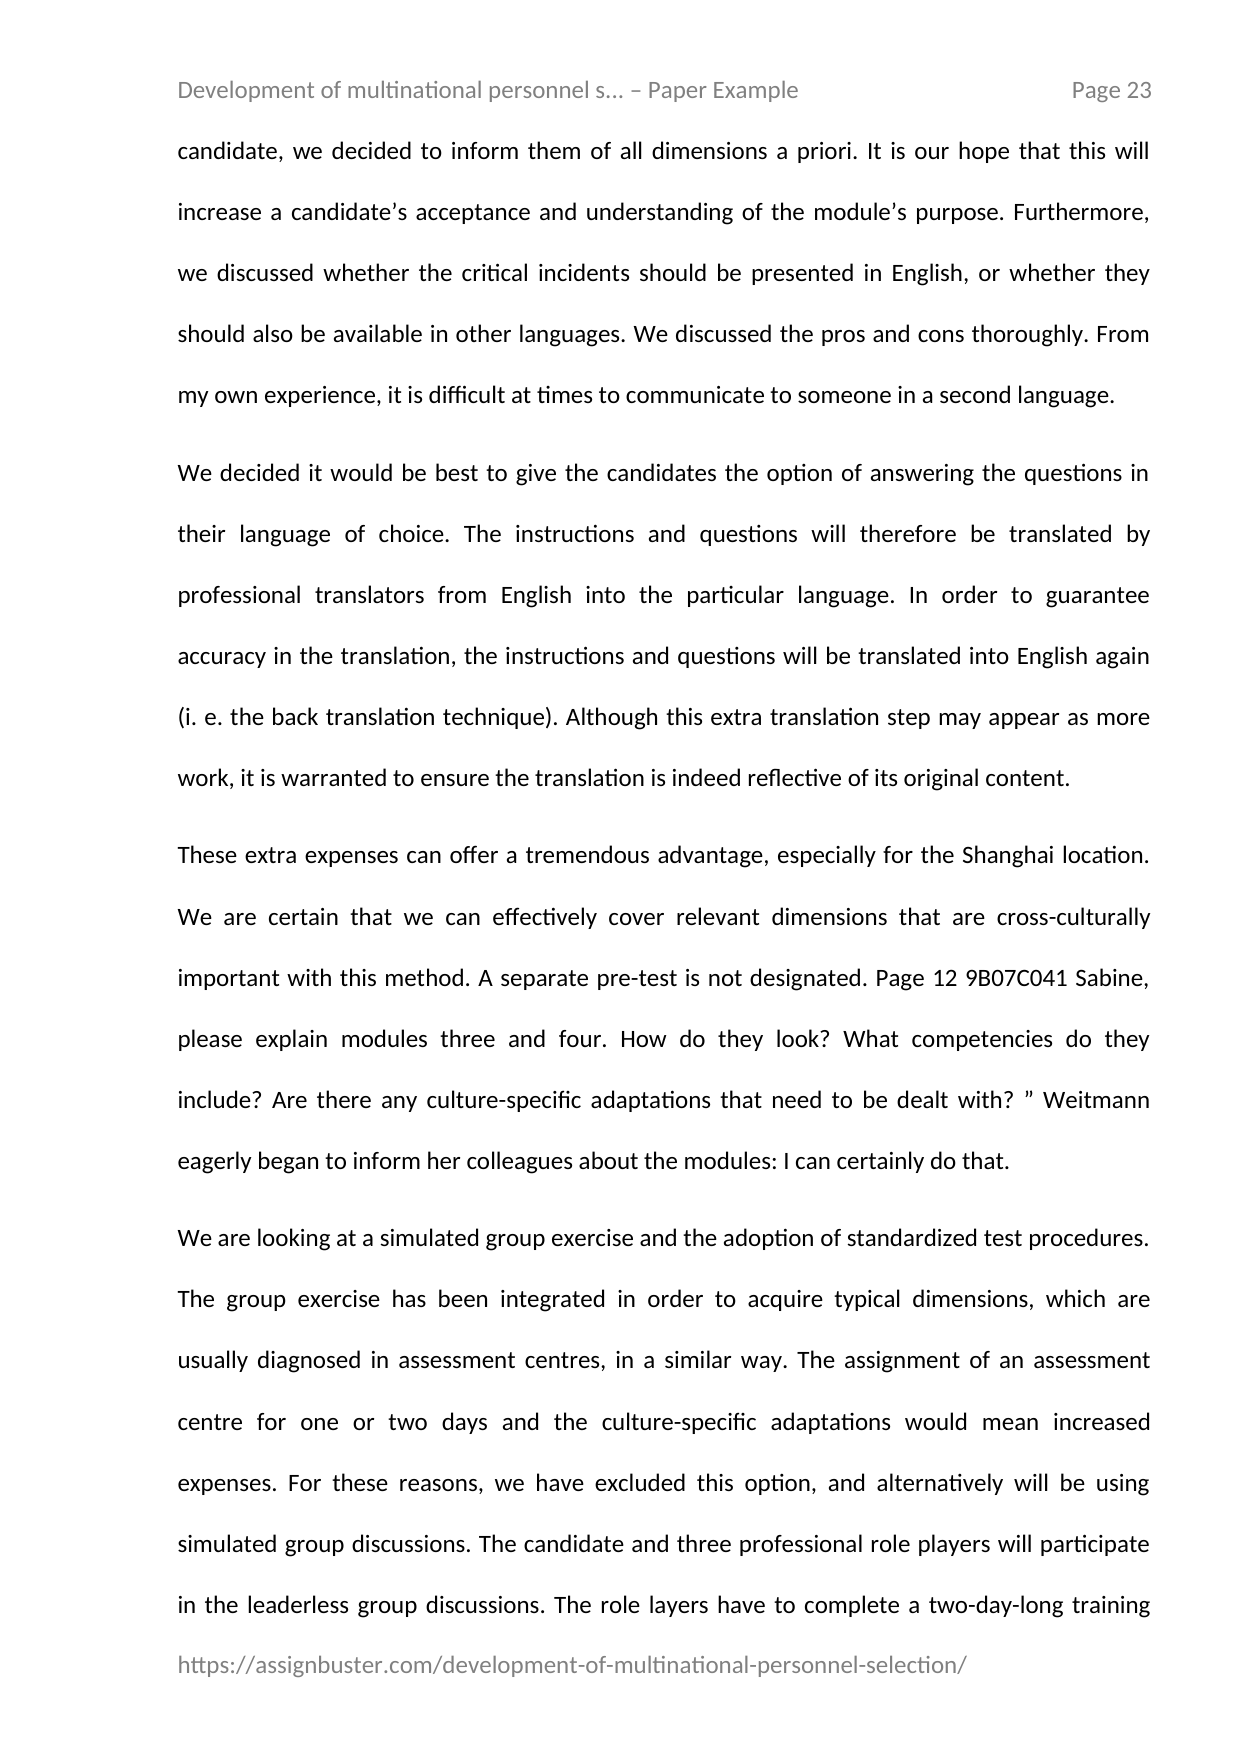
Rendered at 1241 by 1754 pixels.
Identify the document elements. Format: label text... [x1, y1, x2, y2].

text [177, 1222, 1152, 1619]
text These extra expenses can offer a tremendous advantage, especially for the Shanghai location. We are certain that we can effectively cover relevant dimensions that are cross-culturally important with this method. A separate pre-test is not designated. Page 12 9B07C041 Sabine, please explain modules three and four. How do they look? What competencies do they include? Are there any culture-specific adaptations that need to be dealt with? ” Weitmann eagerly began to inform her colleagues about the modules: I can certainly do that. [177, 839, 1152, 1175]
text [177, 135, 1152, 409]
text We decided it would be best to give the candidates the option of answering the questions in their language of choice. The instructions and questions will therefore be translated by professional translators from English into the particular language. In order to guarantee accuracy in the translation, the instructions and questions will be translated into English again (i. e. the back translation technique). Although this extra translation step may appear as more work, it is warranted to ensure the translation is indeed reflective of its original content. [177, 457, 1152, 792]
